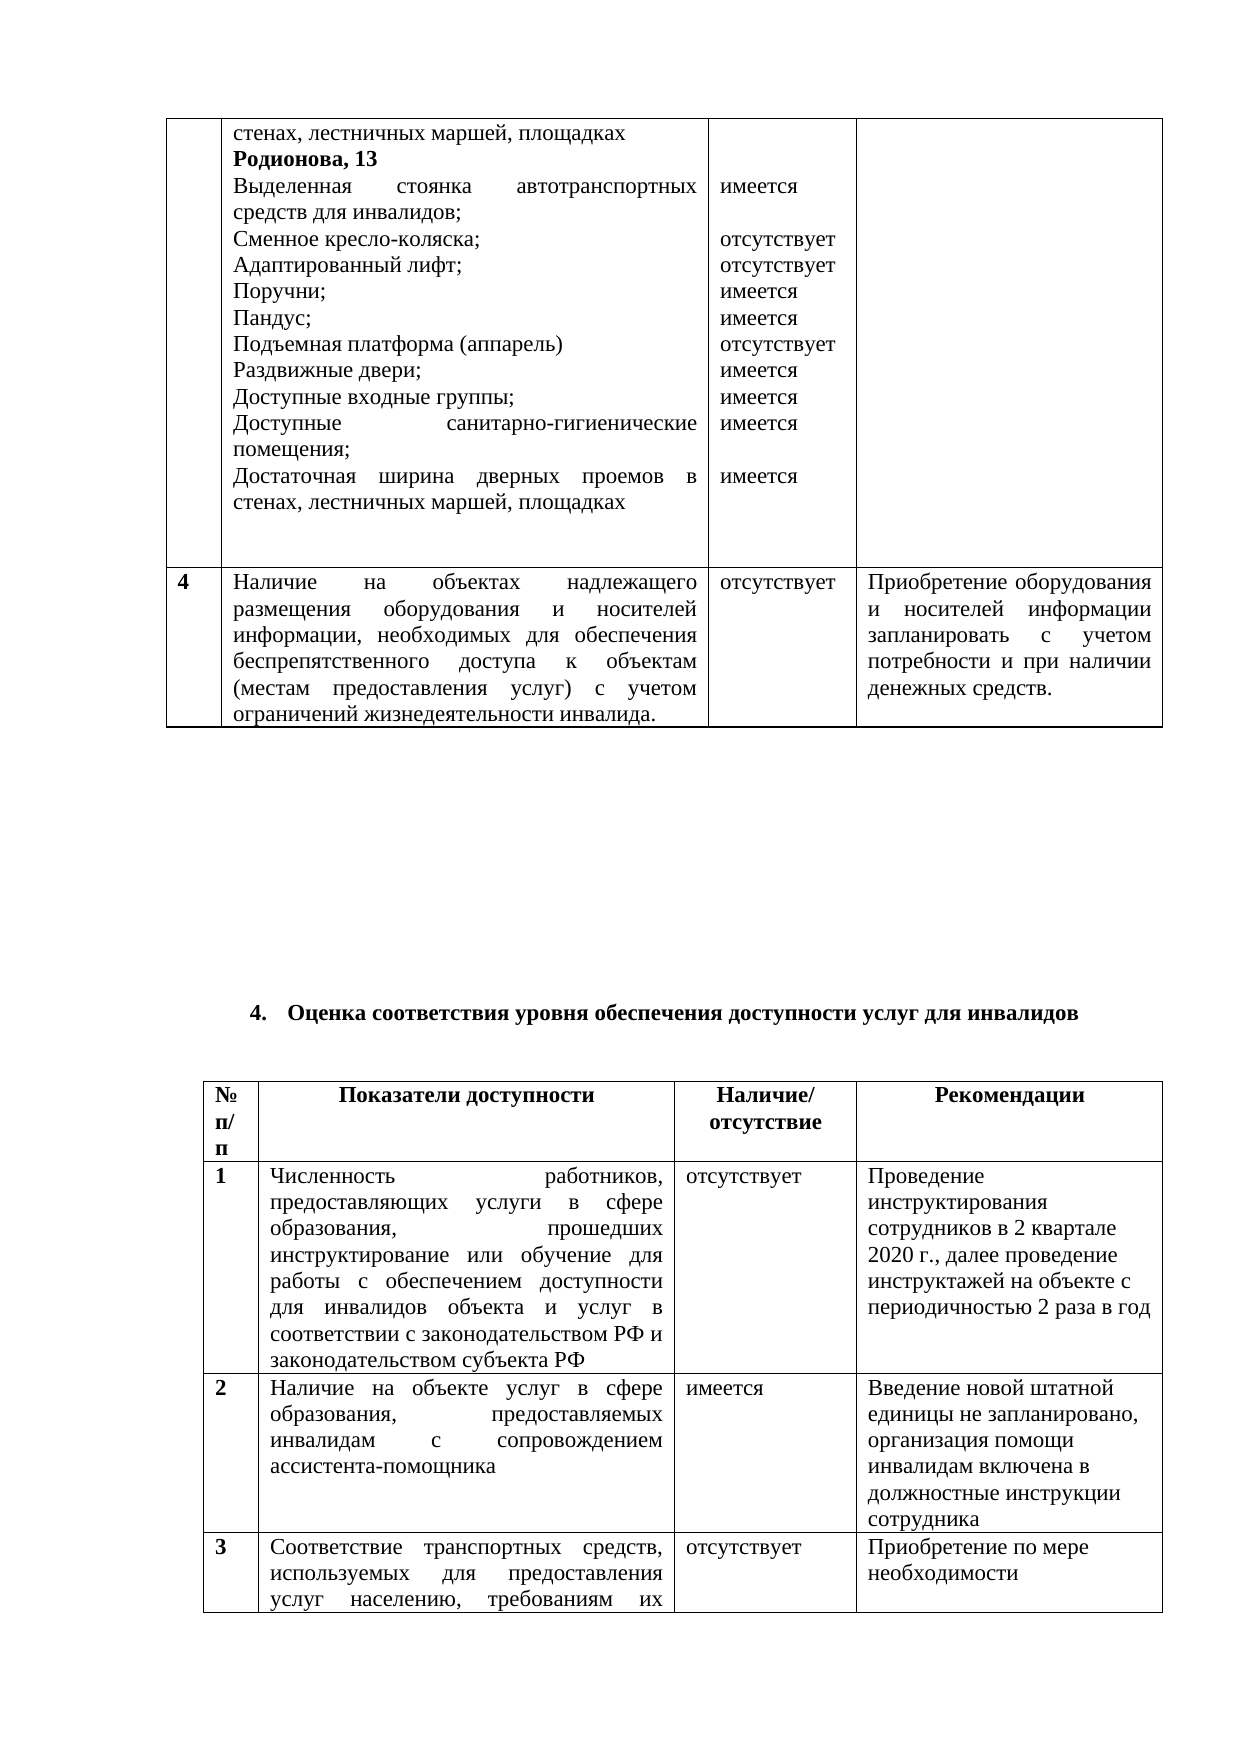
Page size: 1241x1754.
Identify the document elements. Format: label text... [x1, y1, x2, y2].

table_cell отсутствует [675, 1162, 856, 1372]
table_cell 4 [167, 568, 221, 726]
table_cell имеется [675, 1374, 856, 1532]
table_cell отсутствует [709, 568, 856, 726]
table_cell Проведение инструктирования сотрудников в 2 квартале 2020 г., далее проведение инструктажей на объекте с периодичностью 2 раза в год [857, 1162, 1162, 1372]
table_cell Наличие на объекте услуг в сфере образования, предоставляемых инвалидам с сопровождением ассистента-помощника [259, 1374, 674, 1532]
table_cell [857, 119, 1162, 567]
table_header № п/п [204, 1082, 258, 1161]
table_cell 3 [167, 119, 221, 567]
table_cell отсутствует [675, 1533, 856, 1612]
table_header Наличие/отсутствие [675, 1082, 856, 1161]
table_cell 3 [204, 1533, 258, 1612]
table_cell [857, 1533, 1162, 1612]
table_header Рекомендации [857, 1082, 1162, 1161]
table_cell Введение новой штатной единицы не запланировано, организация помощи инвалидам включена в должностные инструкции сотрудника [857, 1374, 1162, 1532]
table_cell Приобретение оборудования и носителей информации запланировать с учетом потребности и при наличии денежных средств. [857, 568, 1162, 726]
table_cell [222, 119, 708, 567]
table_header Показатели доступности [259, 1082, 674, 1161]
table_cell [259, 1533, 674, 1612]
list Оценка соответствия уровня обеспечения доступности услуг для инвалидов [177, 999, 1152, 1026]
table_cell Наличие на объектах надлежащего размещения оборудования и носителей информации, необходимых для обеспечения беспрепятственного доступа к объектам (местам предоставления услуг) с учетом ограничений жизнедеятельности инвалида. [222, 568, 708, 726]
table_cell 2 [204, 1374, 258, 1532]
table_cell Численность работников, предоставляющих услуги в сфере образования, прошедших инструктирование или обучение для работы с обеспечением доступности для инвалидов объекта и услуг в соответствии с законодательством РФ и законодательством субъекта РФ [259, 1162, 674, 1372]
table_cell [709, 119, 856, 567]
table_cell 1 [204, 1162, 258, 1372]
